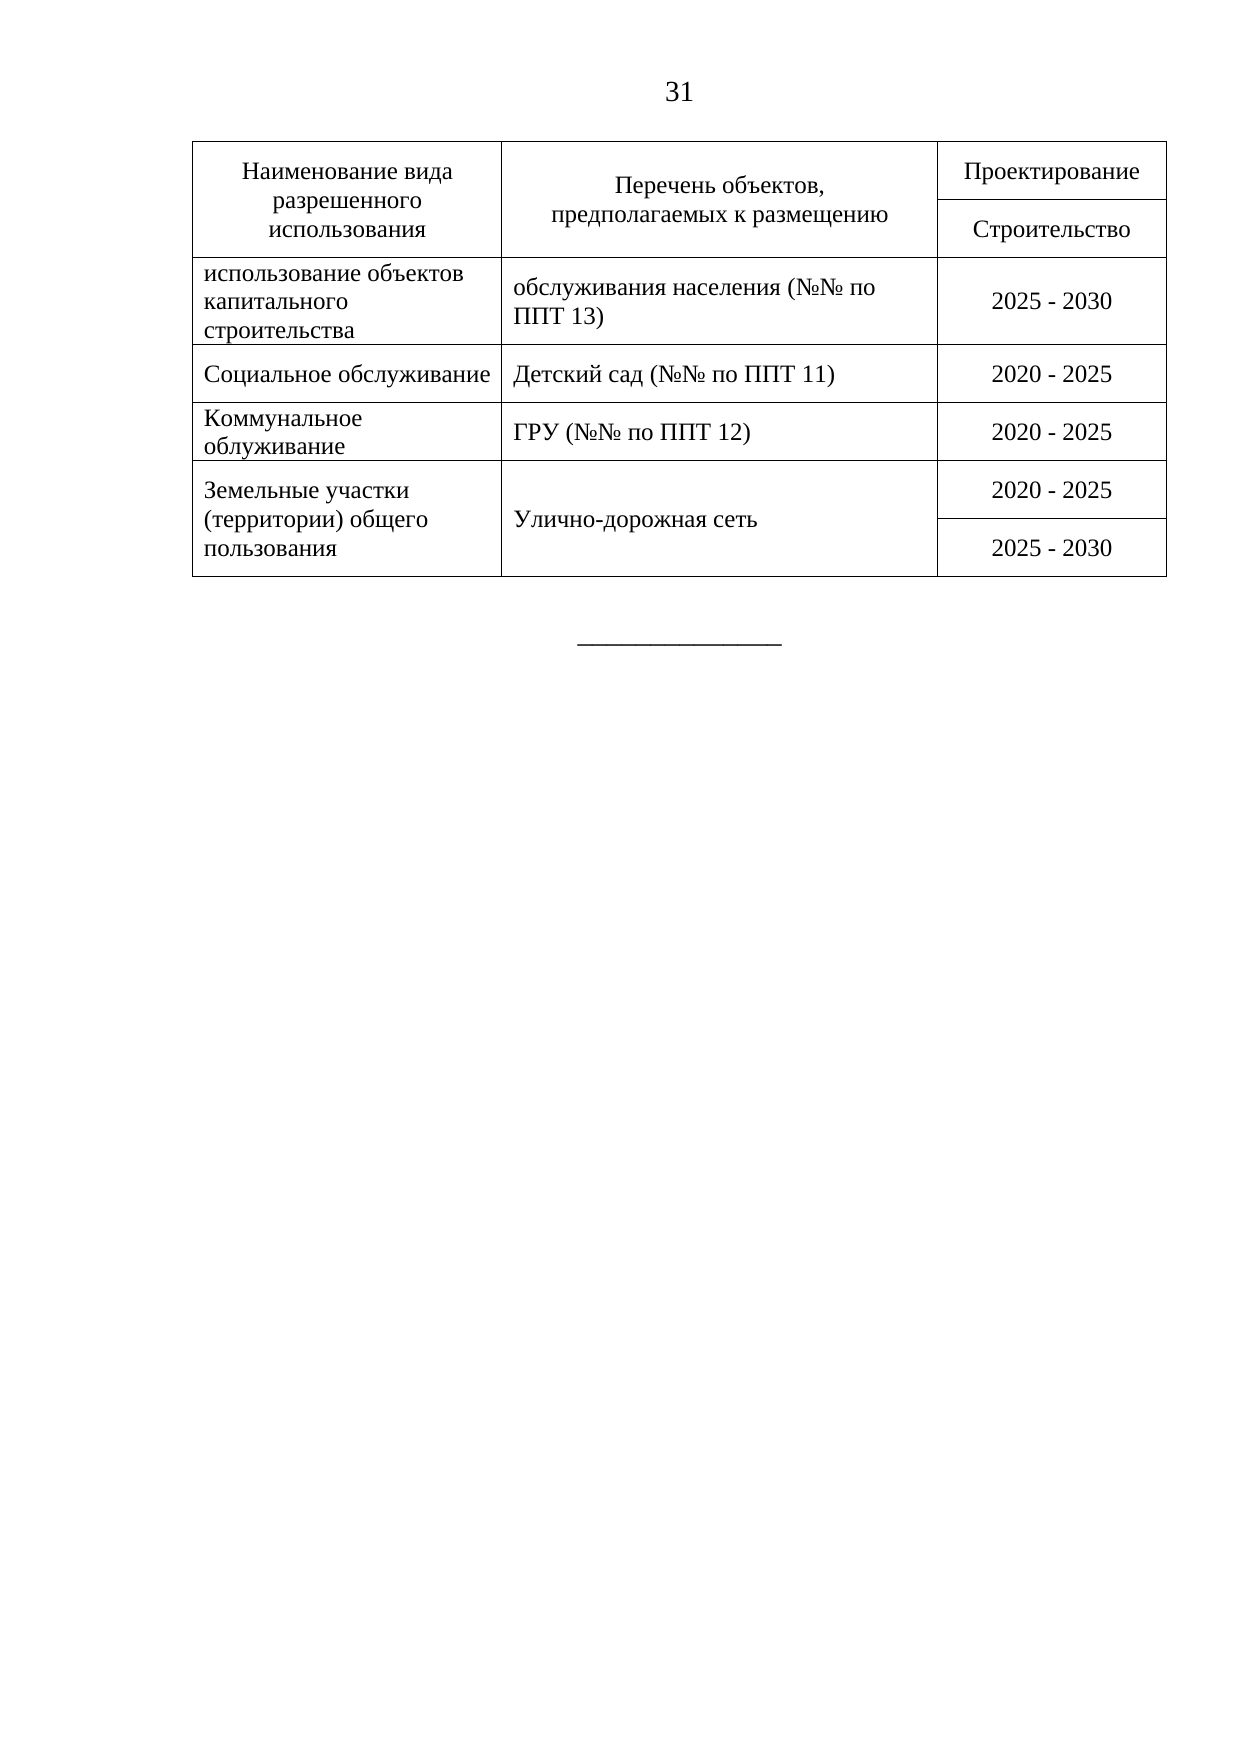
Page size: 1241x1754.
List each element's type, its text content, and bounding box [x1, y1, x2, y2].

table_cell ГРУ (№№ по ППТ 12) [502, 403, 937, 460]
table_cell 2020 - 2025 [938, 345, 1166, 402]
text ______________ [177, 615, 1181, 649]
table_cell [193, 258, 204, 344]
table_cell Строительство [938, 200, 1166, 257]
table_cell 2025 - 2030 [938, 519, 1166, 576]
table_header Наименование вида разрешенного использования [193, 142, 501, 257]
table_cell 2020 - 2025 [938, 461, 1166, 518]
table_cell Социальное обслуживание [193, 345, 501, 402]
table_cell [502, 258, 937, 344]
table_cell Коммунальное облуживание [193, 403, 501, 460]
table_header Перечень объектов, предполагаемых к размещению [502, 142, 937, 257]
table_cell 2020 - 2025 [938, 403, 1166, 460]
table_header Проектирование [938, 142, 1166, 199]
table_cell Детский сад (№№ по ППТ 11) [502, 345, 937, 402]
table_cell Улично-дорожная сеть [502, 461, 937, 576]
table_cell Общественное использование объектов капитального строительства [348, 258, 501, 344]
table_cell Земельные участки (территории) общего пользования [193, 461, 501, 576]
table_cell 2025 - 2030 [938, 258, 1166, 344]
